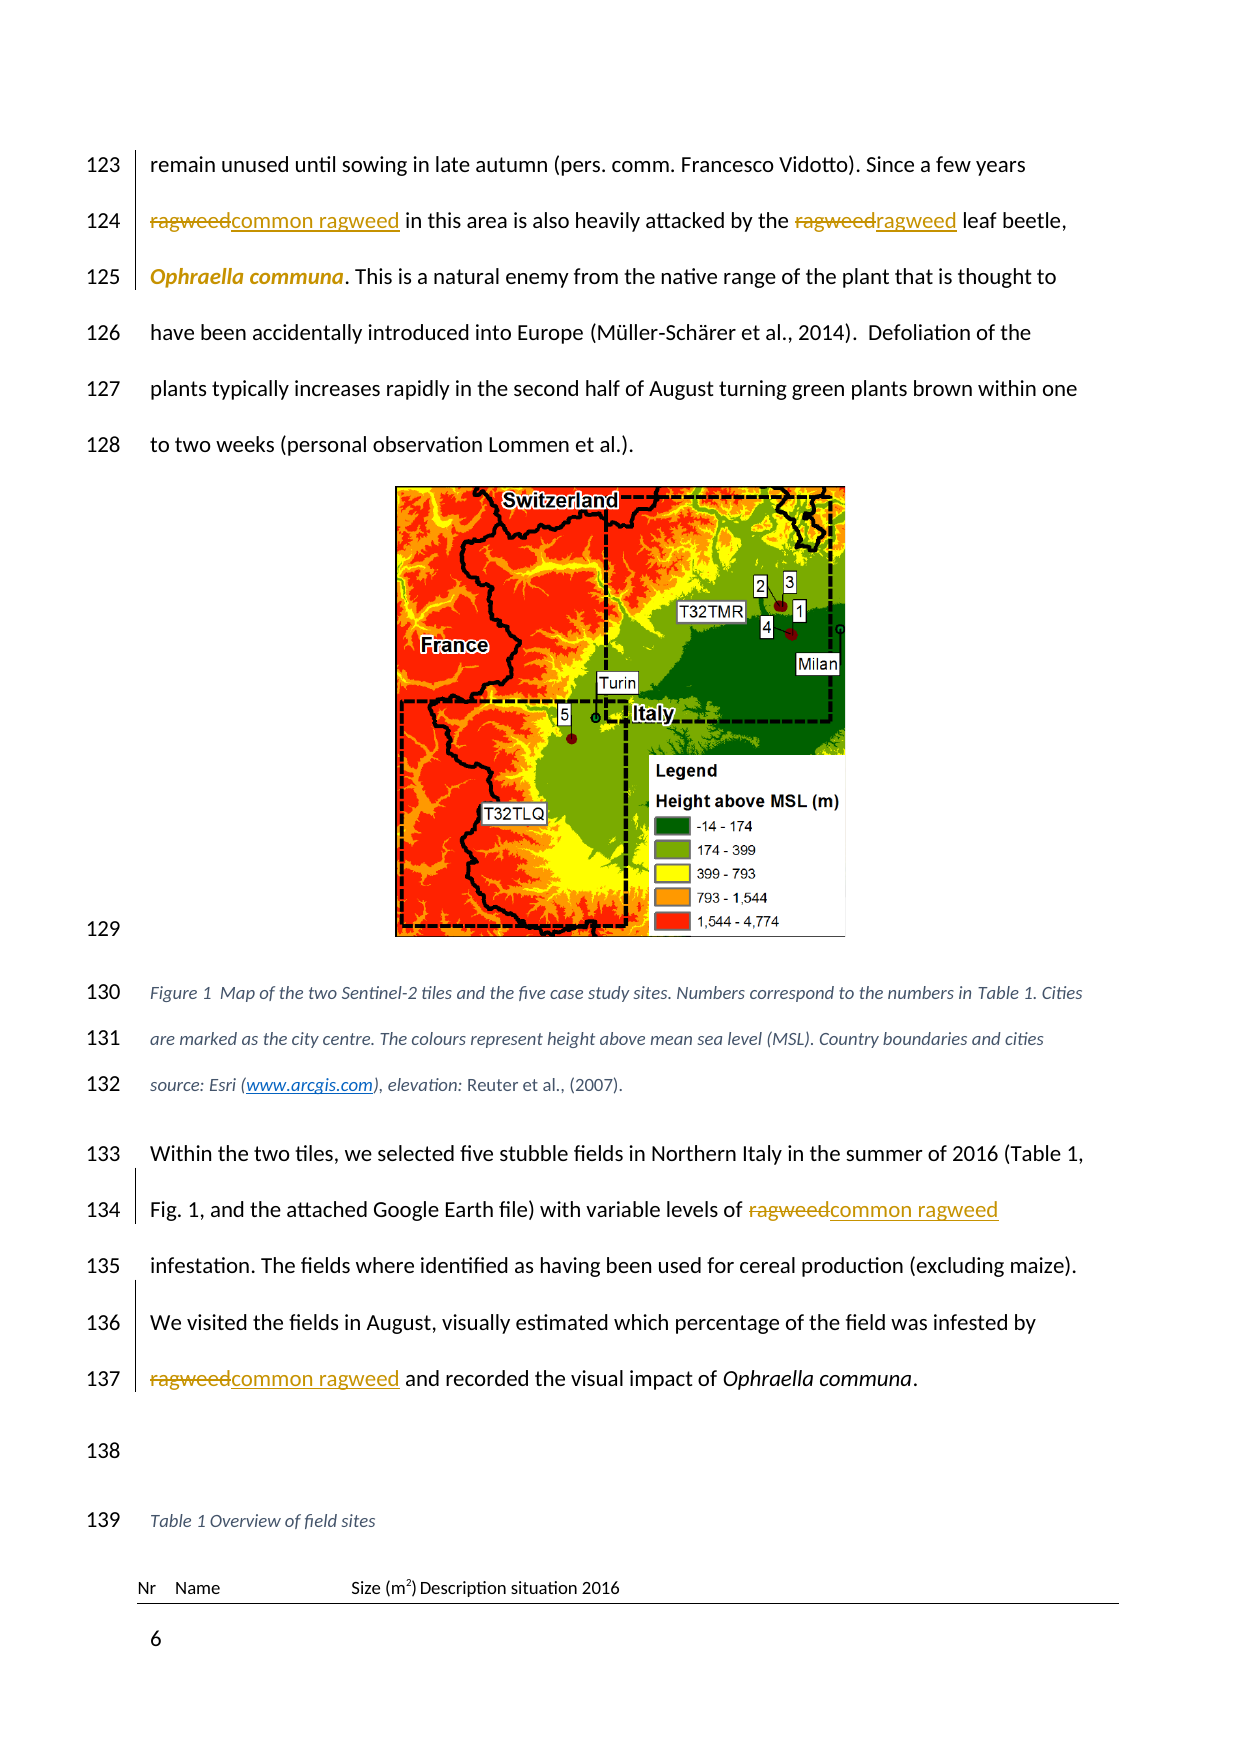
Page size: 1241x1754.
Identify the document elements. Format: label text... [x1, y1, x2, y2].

text Table 1 Overview of field sites [150, 1509, 1090, 1532]
text Within the two tiles, we selected five stubble fields in Northern Italy in the summer of 2016 (Table 1, Fig. 1, and the attached Google Earth file) with variable levels of infestation. The fields where identified as having been used for cereal production (excluding maize). We visited the fields in August, visually estimated which percentage of the field was infested by and recorded the visual impact of Ophraella communa. [150, 1139, 1090, 1392]
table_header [420, 1576, 1119, 1603]
table_header Size (m2) [349, 1576, 419, 1603]
picture [395, 486, 846, 937]
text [150, 150, 1090, 458]
table_header Name [164, 1576, 348, 1603]
table_header Nr [137, 1576, 164, 1603]
text Figure 1 Map of the two Sentinel-2 tiles and the five case study sites. Numbers correspond to the numbers in Table 1. Cities are marked as the city centre. The colours represent height above mean sea level (MSL). Country boundaries and cities source: Esri (www.arcgis.com), elevation: Reuter et al., (2007). [150, 981, 1090, 1096]
